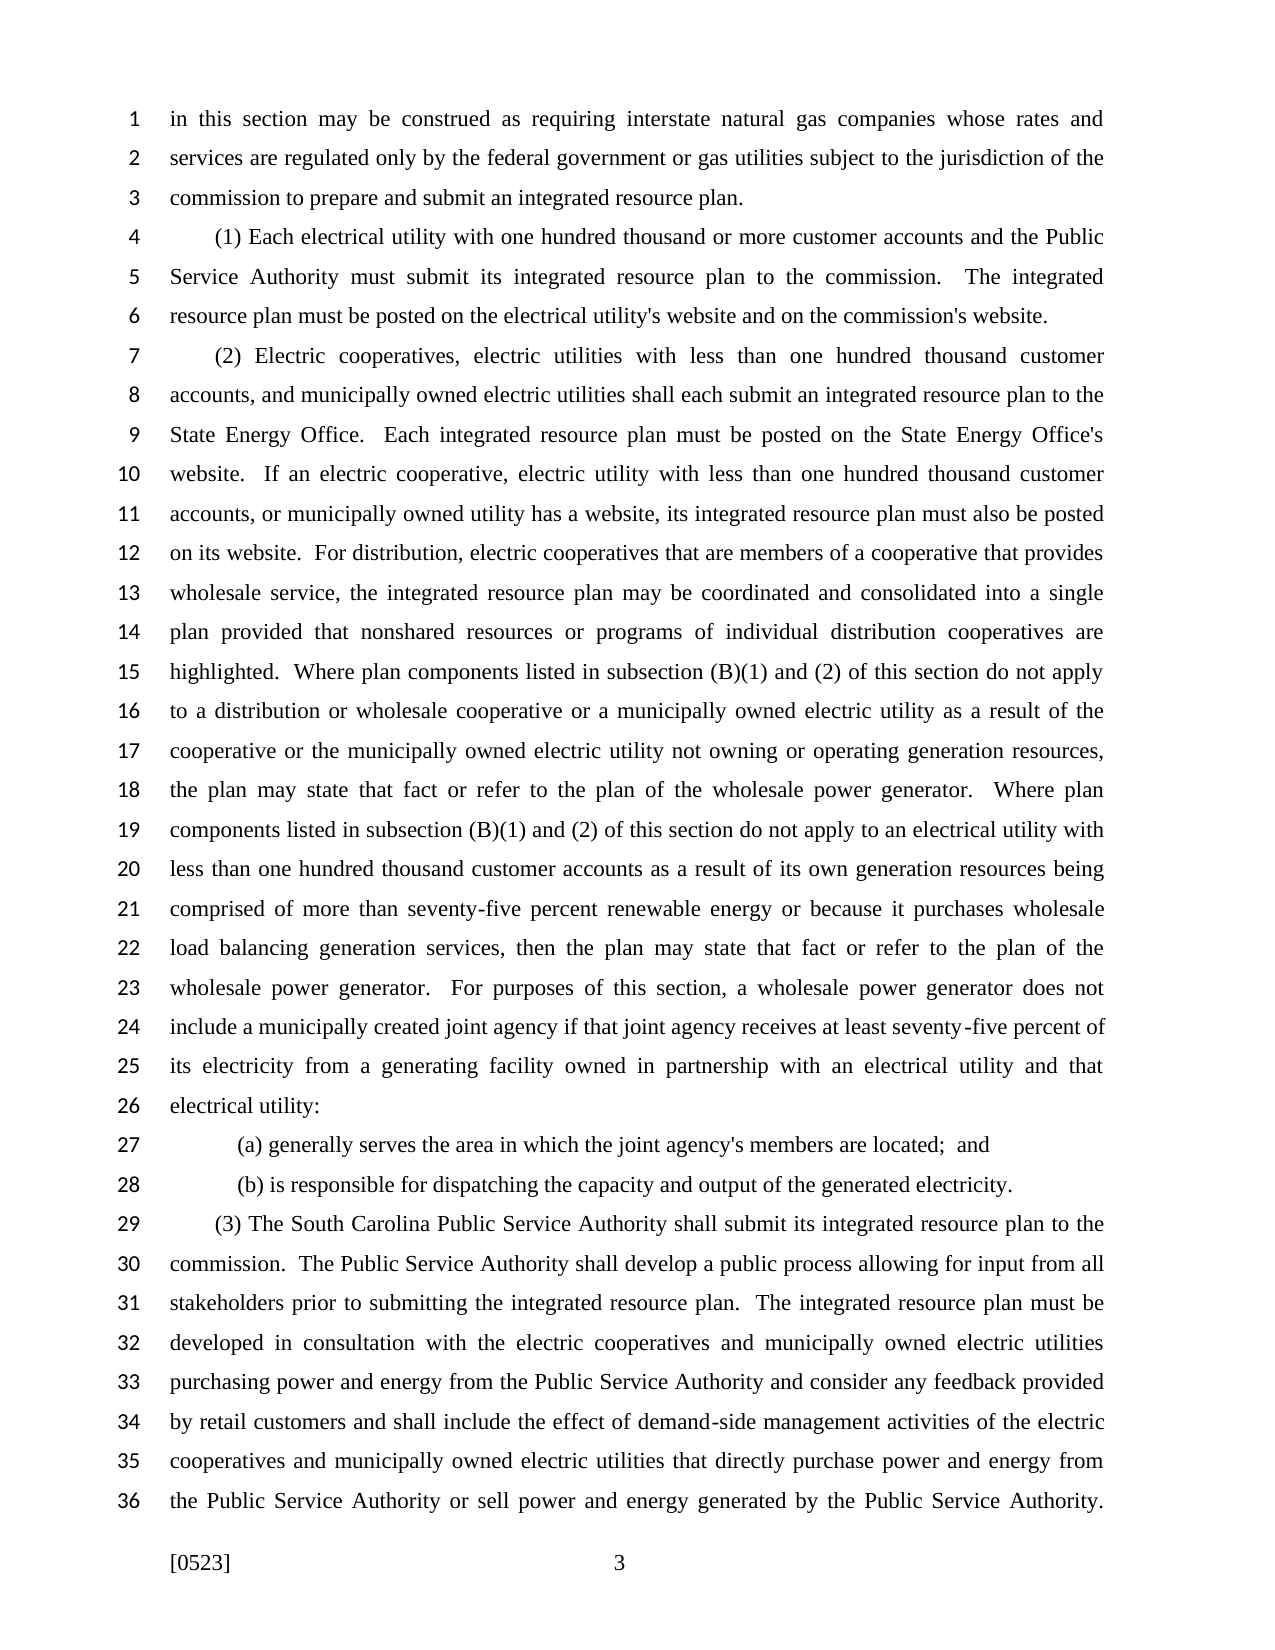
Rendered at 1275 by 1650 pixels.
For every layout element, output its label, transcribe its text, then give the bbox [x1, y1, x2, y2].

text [169, 1210, 1106, 1513]
text (b) is responsible for dispatching the capacity and output of the generated electricity. [169, 1171, 1106, 1197]
text (a) generally serves the area in which the joint agency's members are located; and [169, 1131, 1106, 1158]
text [169, 105, 1106, 210]
text (1) Each electrical utility with one hundred thousand or more customer accounts and the Public Service Authority must submit its integrated resource plan to the commission. The integrated resource plan must be posted on the electrical utility's website and on the commission's website. [169, 223, 1106, 329]
text (2) Electric cooperatives, electric utilities with less than one hundred thousand customer accounts, and municipally owned electric utilities shall each submit an integrated resource plan to the State Energy Office. Each integrated resource plan must be posted on the State Energy Office's website. If an electric cooperative, electric utility with less than one hundred thousand customer accounts, or municipally owned utility has a website, its integrated resource plan must also be posted on its website. For distribution, electric cooperatives that are members of a cooperative that provides wholesale service, the integrated resource plan may be coordinated and consolidated into a single plan provided that nonshared resources or programs of individual distribution cooperatives are highlighted. Where plan components listed in subsection (B)(1) and (2) of this section do not apply to a distribution or wholesale cooperative or a municipally owned electric utility as a result of the cooperative or the municipally owned electric utility not owning or operating generation resources, the plan may state that fact or refer to the plan of the wholesale power generator. Where plan components listed in subsection (B)(1) and (2) of this section do not apply to an electrical utility with less than one hundred thousand customer accounts as a result of its own generation resources being comprised of more than seventy‑five percent renewable energy or because it purchases wholesale load balancing generation services, then the plan may state that fact or refer to the plan of the wholesale power generator. For purposes of this section, a wholesale power generator does not include a municipally created joint agency if that joint agency receives at least seventy‑five percent of its electricity from a generating facility owned in partnership with an electrical utility and that electrical utility: [169, 342, 1106, 1118]
